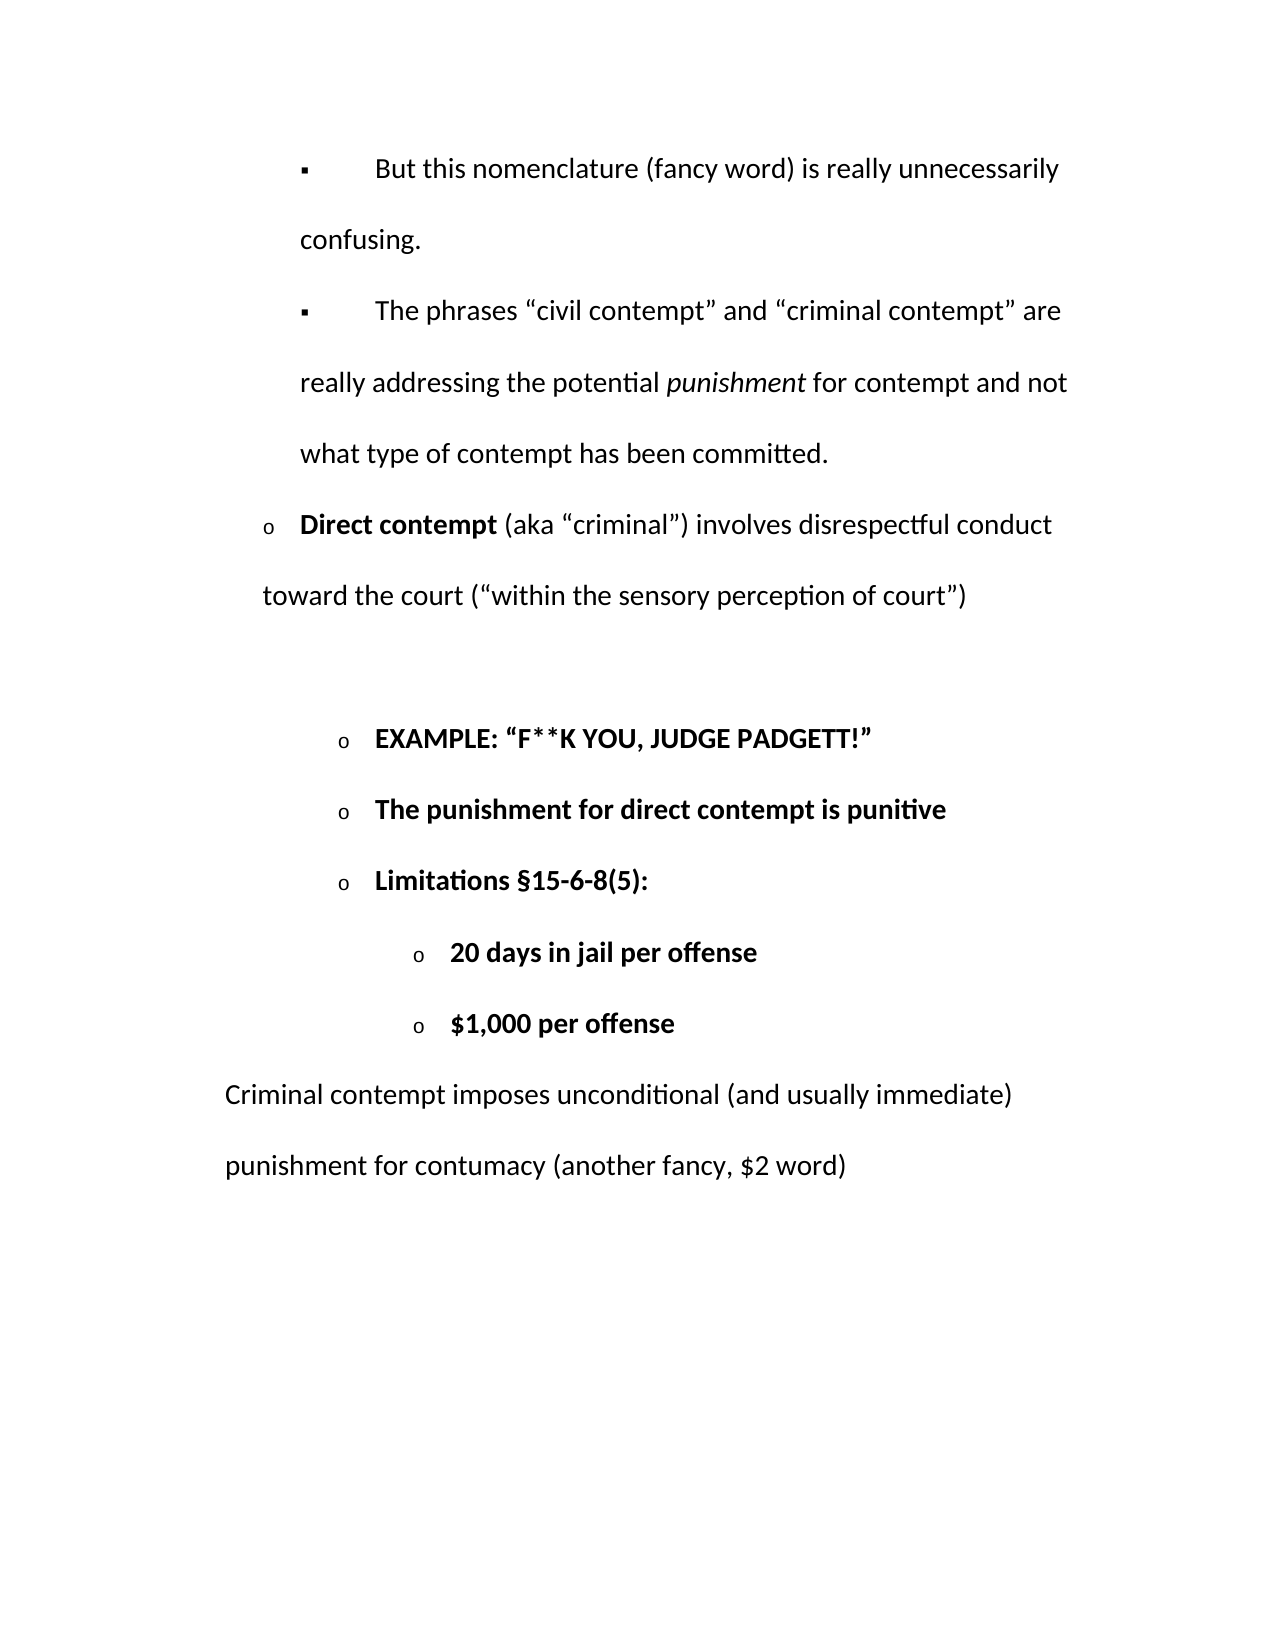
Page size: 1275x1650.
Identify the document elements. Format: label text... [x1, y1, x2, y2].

list EXAMPLE: “F**K YOU, JUDGE PADGETT!” [337, 720, 1125, 756]
list $1,000 per offense [412, 1005, 1125, 1041]
list But this nomenclature (fancy word) is really unnecessarily confusing. [300, 150, 1125, 257]
list 20 days in jail per offense [412, 934, 1125, 969]
list Limitations §15-6-8(5): [337, 862, 1125, 898]
list The punishment for direct contempt is punitive [337, 791, 1125, 827]
text Criminal contempt imposes unconditional (and usually immediate) punishment for contumacy (another fancy, $2 word) [225, 1076, 1125, 1183]
list Direct contempt (aka “criminal”) involves disrespectful conduct toward the court (“within the sensory perception of court”) [262, 506, 1125, 613]
list The phrases “civil contempt” and “criminal contempt” are really addressing the potential punishment for contempt and not what type of contempt has been committed. [300, 292, 1125, 471]
